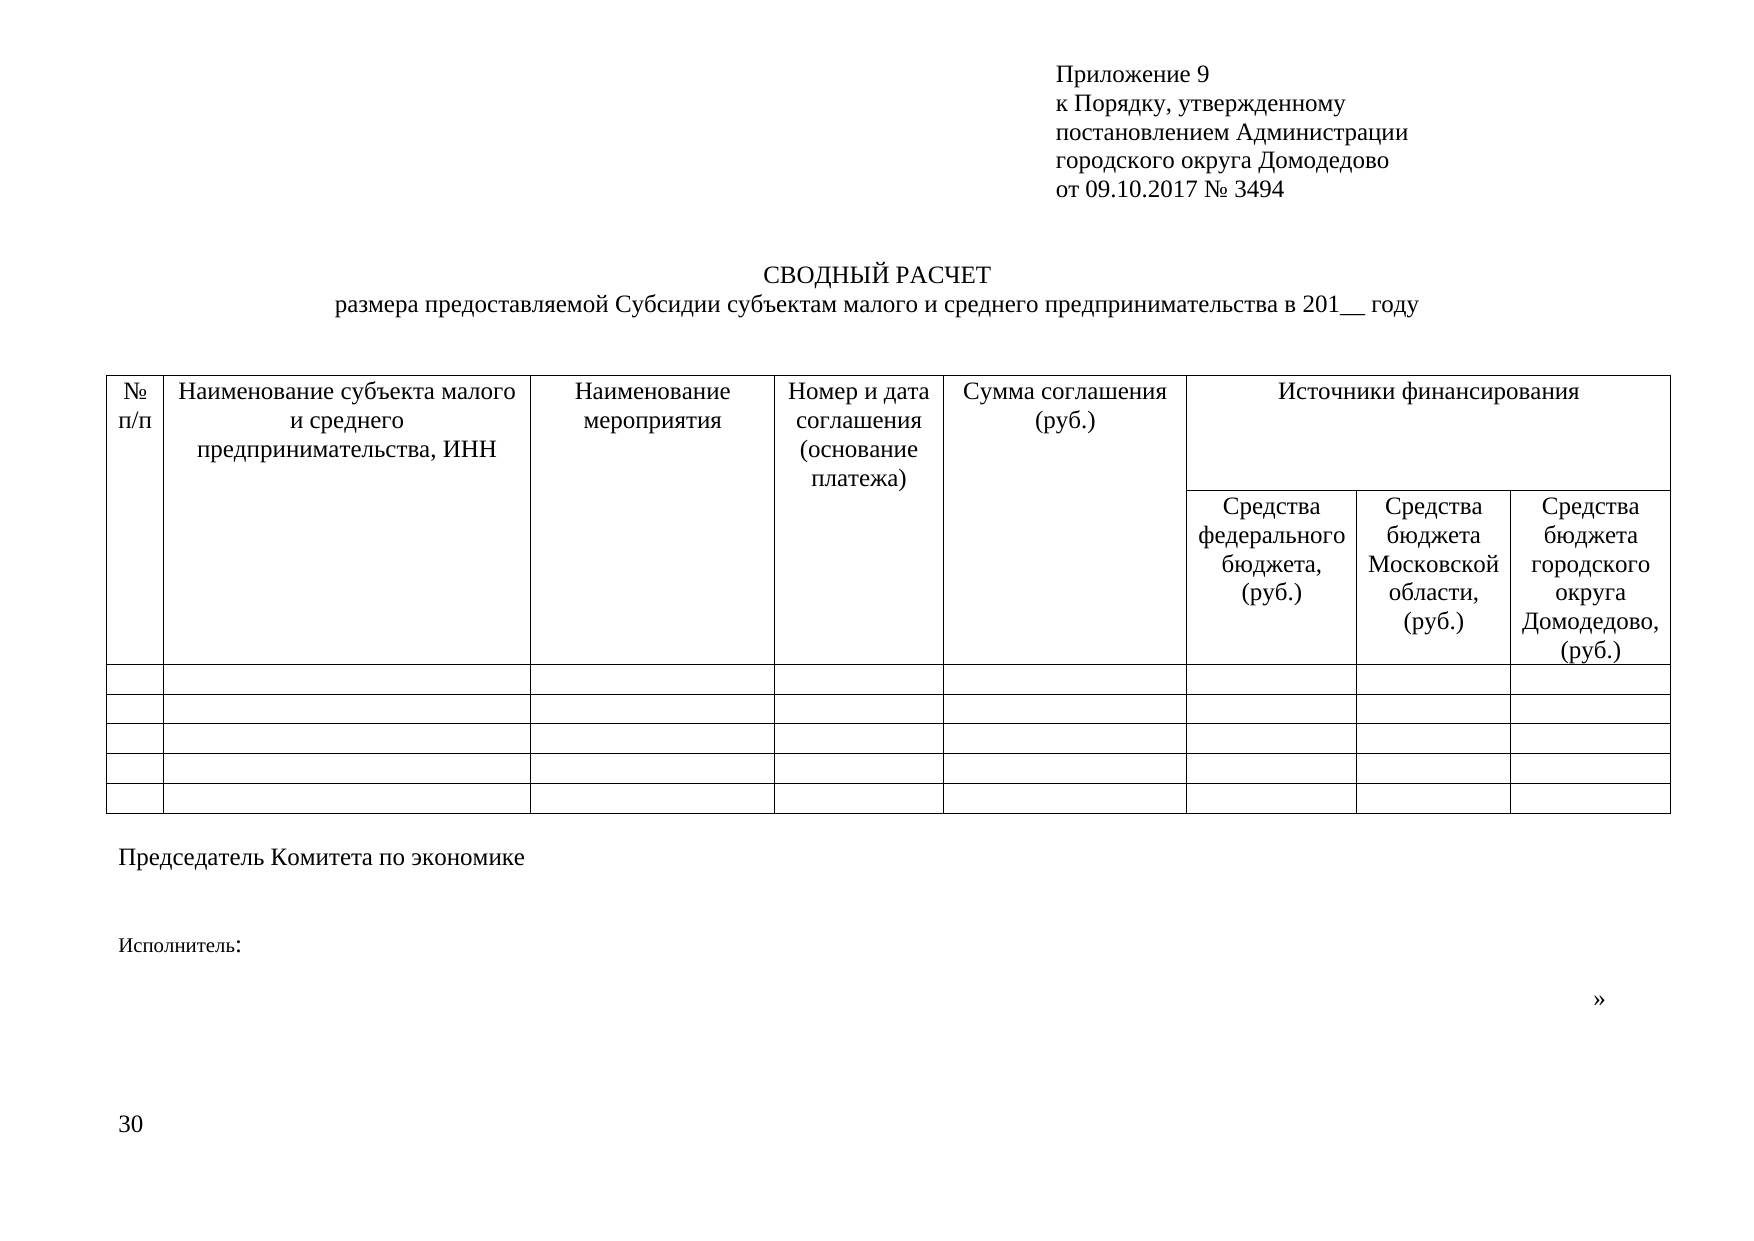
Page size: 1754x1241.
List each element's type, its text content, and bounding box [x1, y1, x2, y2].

table_cell [1511, 754, 1670, 783]
table_cell [944, 754, 1186, 783]
table_cell [531, 724, 774, 753]
table_cell [164, 665, 530, 693]
table_cell [107, 754, 163, 783]
table_cell [1511, 724, 1670, 753]
table_cell [1187, 784, 1356, 813]
table_cell [1511, 665, 1670, 693]
table_cell [944, 665, 1186, 693]
table_cell [164, 724, 530, 753]
table_cell [531, 754, 774, 783]
table_cell [531, 784, 774, 813]
table_cell [775, 695, 943, 723]
table_cell [107, 784, 163, 813]
text Председатель Комитета по экономике [118, 842, 1636, 871]
table_header № п/п [107, 376, 163, 664]
table_cell [1357, 724, 1510, 753]
table_cell [1187, 695, 1356, 723]
table_header Наименование субъекта малого и среднего предпринимательства, ИНН [164, 376, 530, 664]
table_cell [164, 695, 530, 723]
table_cell [944, 784, 1186, 813]
table_cell [164, 784, 530, 813]
text Приложение 9 [737, 59, 1636, 88]
table_cell [107, 724, 163, 753]
table_header Сумма соглашения (руб.) [944, 376, 1186, 664]
table_cell [1357, 754, 1510, 783]
table_cell [1511, 784, 1670, 813]
table_cell [1357, 695, 1510, 723]
table_cell [107, 695, 163, 723]
table_cell [1187, 665, 1356, 693]
table_cell [1187, 754, 1356, 783]
text постановлением Администрации [737, 117, 1636, 145]
table_cell Средства бюджета городского округа Домодедово, (руб.) [1511, 491, 1670, 664]
table_cell [531, 695, 774, 723]
text к Порядку, утвержденному [737, 88, 1636, 117]
table_cell [775, 724, 943, 753]
table_cell [531, 665, 774, 693]
table_cell [775, 665, 943, 693]
table_cell [775, 754, 943, 783]
table_cell [1187, 724, 1356, 753]
text » [1593, 983, 1636, 1011]
text Исполнитель: [118, 929, 1636, 957]
table_header Источники финансирования [1187, 376, 1670, 490]
table_cell [164, 754, 530, 783]
table_cell [1357, 784, 1510, 813]
table_cell [1511, 695, 1670, 723]
table_cell [775, 784, 943, 813]
text от 09.10.2017 № 3494 [992, 174, 1636, 203]
table_header Наименование мероприятия [531, 376, 774, 664]
table_cell [944, 695, 1186, 723]
text городского округа Домодедово [737, 145, 1636, 174]
table_cell [1357, 665, 1510, 693]
text СВОДНЫЙ РАСЧЕТ [118, 260, 1636, 289]
table_cell Средства федерального бюджета, (руб.) [1187, 491, 1356, 664]
table_cell [944, 724, 1186, 753]
table_header Номер и дата соглашения (основание платежа) [775, 376, 943, 664]
table_cell [107, 665, 163, 693]
text размера предоставляемой Субсидии субъектам малого и среднего предпринимательства в 201__ году [118, 289, 1636, 318]
table_cell Средства бюджета Московской области, (руб.) [1357, 491, 1510, 664]
